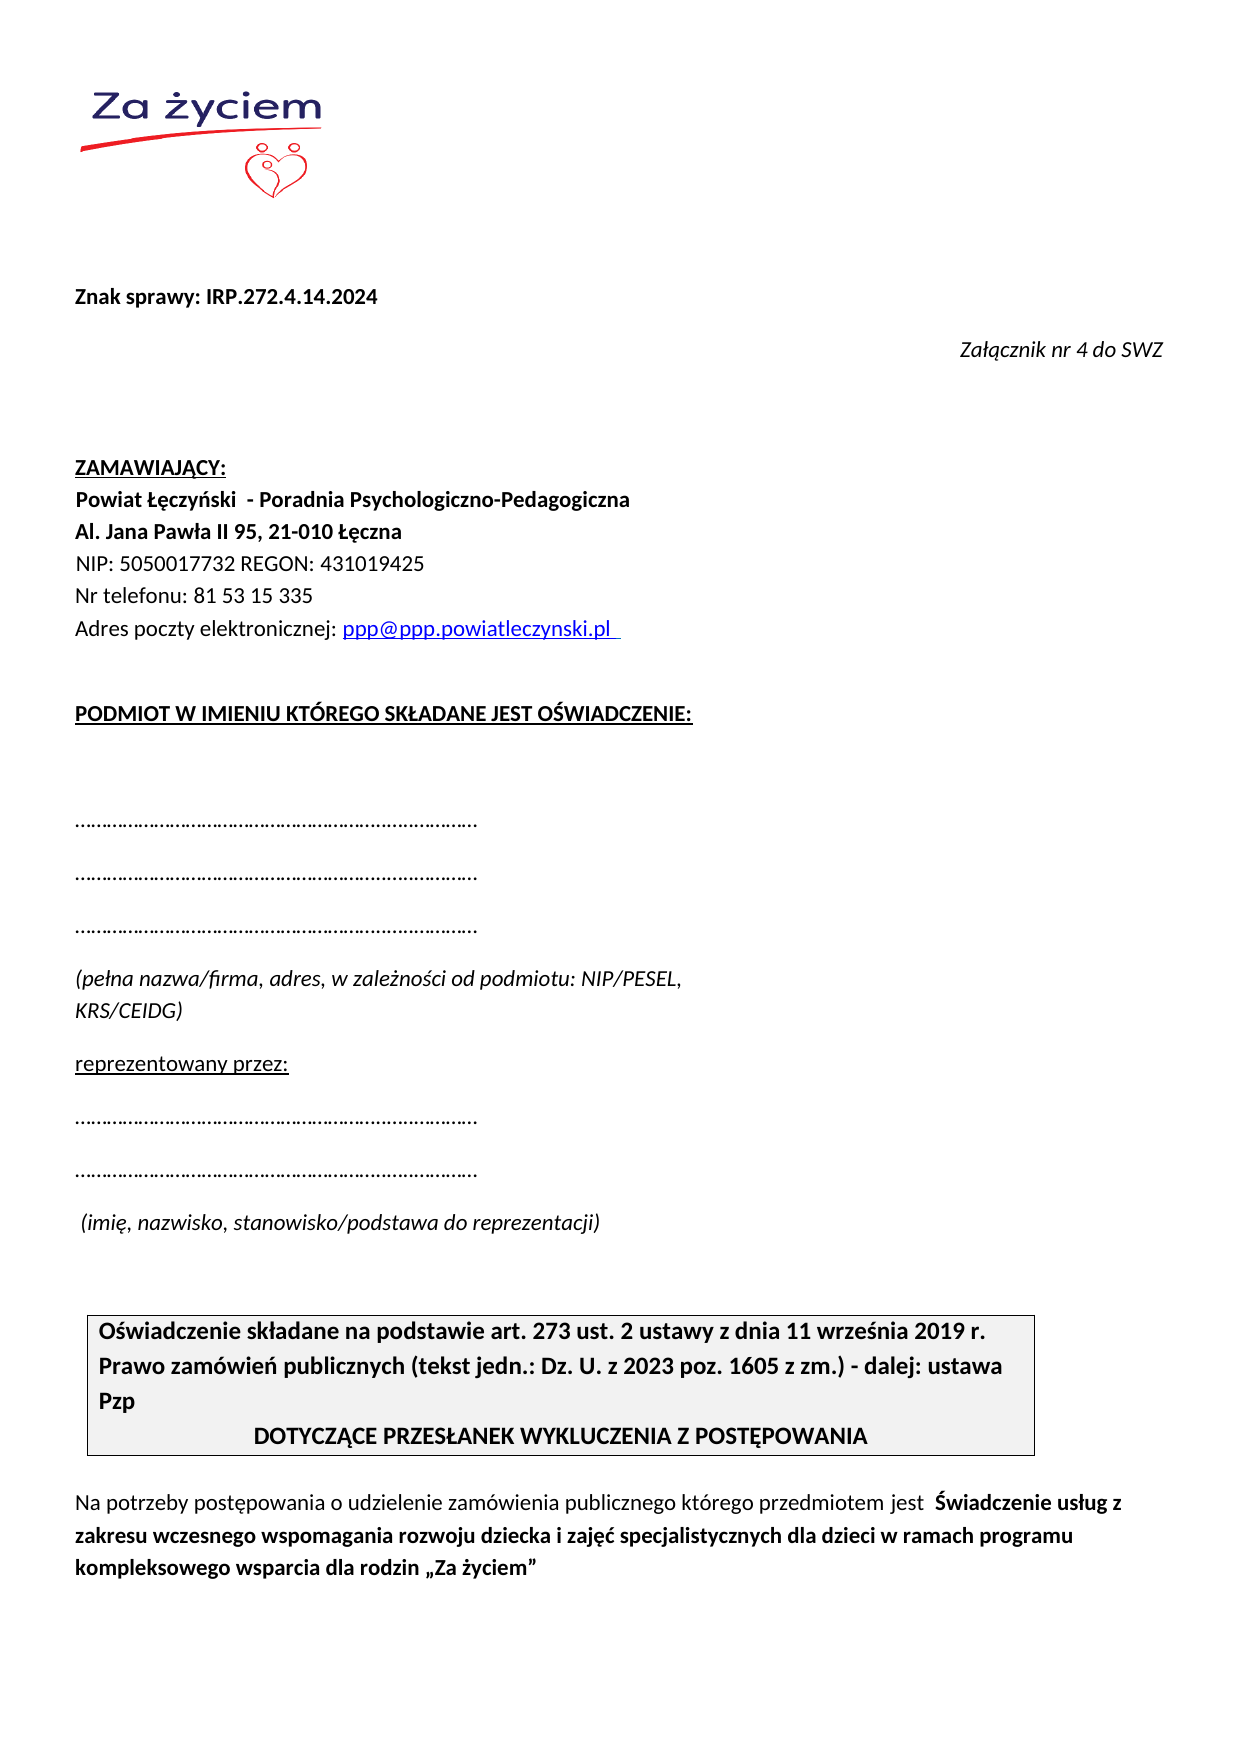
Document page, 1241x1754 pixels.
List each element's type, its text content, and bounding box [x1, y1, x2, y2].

text Załącznik nr 4 do SWZ [75, 336, 1165, 363]
text …………………………………………………..…..………… [75, 858, 723, 886]
text …………………………………………………..…..………… [75, 1155, 723, 1183]
text …………………………………………………..…..………… [75, 1102, 723, 1130]
text reprezentowany przez: [75, 1049, 1165, 1077]
text (pełna nazwa/firma, adres, w zależności od podmiotu: NIP/PESEL, KRS/CEIDG) [75, 964, 693, 1024]
text Adres poczty elektronicznej: ppp@ppp.powiatleczynski.pl [75, 614, 1165, 642]
text Znak sprawy: IRP.272.4.14.2024 [75, 282, 1165, 311]
text ZAMAWIAJĄCY: [75, 453, 1165, 481]
text Nr telefonu: 81 53 15 335 [75, 582, 1165, 610]
picture [75, 73, 330, 204]
text PODMIOT W IMIENIU KTÓREGO SKŁADANE JEST OŚWIADCZENIE: [75, 699, 1165, 727]
text (imię, nazwisko, stanowisko/podstawa do reprezentacji) [75, 1208, 1165, 1236]
text Na potrzeby postępowania o udzielenie zamówienia publicznego którego przedmiotem jest Świadczenie usług z zakresu wczesnego wspomagania rozwoju dziecka i zajęć specjalistycznych dla dzieci w ramach programu kompleksowego wsparcia dla rodzin „Za życiem” [75, 1488, 1165, 1581]
text …………………………………………………..…..………… [75, 805, 723, 833]
table_header Oświadczenie składane na podstawie art. 273 ust. 2 ustawy z dnia 11 września 2019 r. Prawo zamówień publicznych (tekst jedn.: Dz. U. z 2023 poz. 1605 z zm.) - dalej: ustawa Pzp DOTYCZĄCE PRZESŁANEK WYKLUCZENIA Z POSTĘPOWANIA [88, 1316, 1034, 1455]
text …………………………………………………..…..………… [75, 911, 723, 939]
text NIP: 5050017732 REGON: 431019425 [60, 549, 1165, 577]
text Powiat Łęczyński - Poradnia Psychologiczno-Pedagogiczna Al. Jana Pawła II 95, 21-010 Łęczna [60, 485, 1165, 545]
